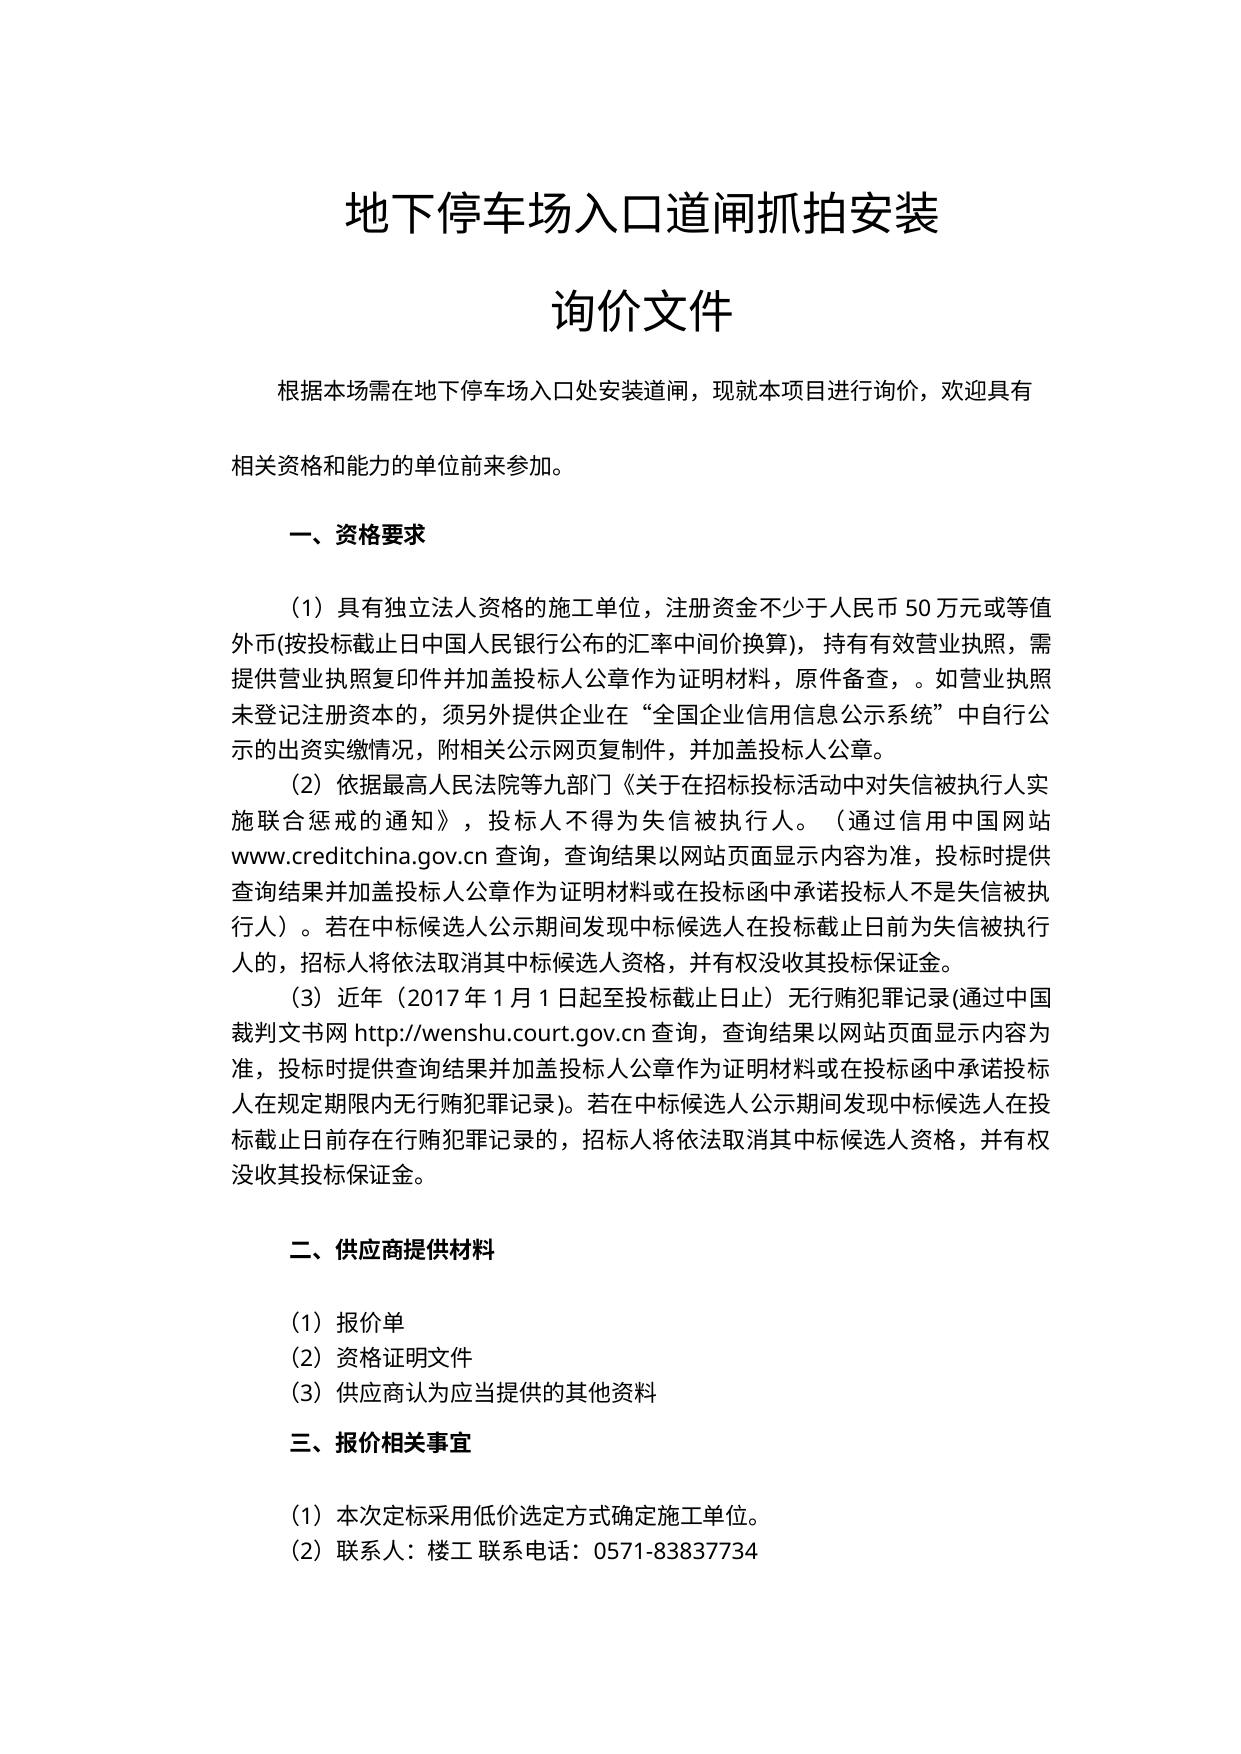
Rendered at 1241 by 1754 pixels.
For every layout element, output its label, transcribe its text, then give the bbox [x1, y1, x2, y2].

text （2）依据最高人民法院等九部门《关于在招标投标活动中对失信被执行人实施联合惩戒的通知》，投标人不得为失信被执行人。（通过信用中国网站www.creditchina.gov.cn 查询，查询结果以网站页面显示内容为准，投标时提供查询结果并加盖投标人公章作为证明材料或在投标函中承诺投标人不是失信被执行人）。若在中标候选人公示期间发现中标候选人在投标截止日前为失信被执行人的，招标人将依法取消其中标候选人资格，并有权没收其投标保证金。 [231, 766, 1053, 978]
text （1）报价单 [231, 1303, 1053, 1338]
text 地下停车场入口道闸抓拍安装 [231, 162, 1053, 259]
text （1）本次定标采用低价选定方式确定施工单位。 [231, 1496, 1053, 1531]
text （1）具有独立法人资格的施工单位，注册资金不少于人民币50万元或等值外币(按投标截止日中国人民银行公布的汇率中间价换算)， 持有有效营业执照，需提供营业执照复印件并加盖投标人公章作为证明材料，原件备查，。如营业执照未登记注册资本的，须另外提供企业在“全国企业信用信息公示系统”中自行公示的出资实缴情况，附相关公示网页复制件，并加盖投标人公章。 [231, 588, 1053, 766]
text （2）联系人：楼工 联系电话：0571-83837734 [231, 1531, 1053, 1567]
text （3）近年（2017年1月1日起至投标截止日止）无行贿犯罪记录(通过中国裁判文书网http://wenshu.court.gov.cn查询，查询结果以网站页面显示内容为准，投标时提供查询结果并加盖投标人公章作为证明材料或在投标函中承诺投标人在规定期限内无行贿犯罪记录)。若在中标候选人公示期间发现中标候选人在投标截止日前存在行贿犯罪记录的，招标人将依法取消其中标候选人资格，并有权没收其投标保证金。 [231, 978, 1053, 1191]
text 三、报价相关事宜 [231, 1409, 1053, 1474]
text 询价文件 [231, 259, 1053, 357]
text 根据本场需在地下停车场入口处安装道闸，现就本项目进行询价，欢迎具有相关资格和能力的单位前来参加。 [231, 357, 1053, 497]
text （2）资格证明文件 [231, 1338, 1053, 1373]
text 二、供应商提供材料 [231, 1216, 1053, 1281]
text （3）供应商认为应当提供的其他资料 [231, 1373, 1053, 1409]
text 一、资格要求 [231, 502, 1053, 567]
